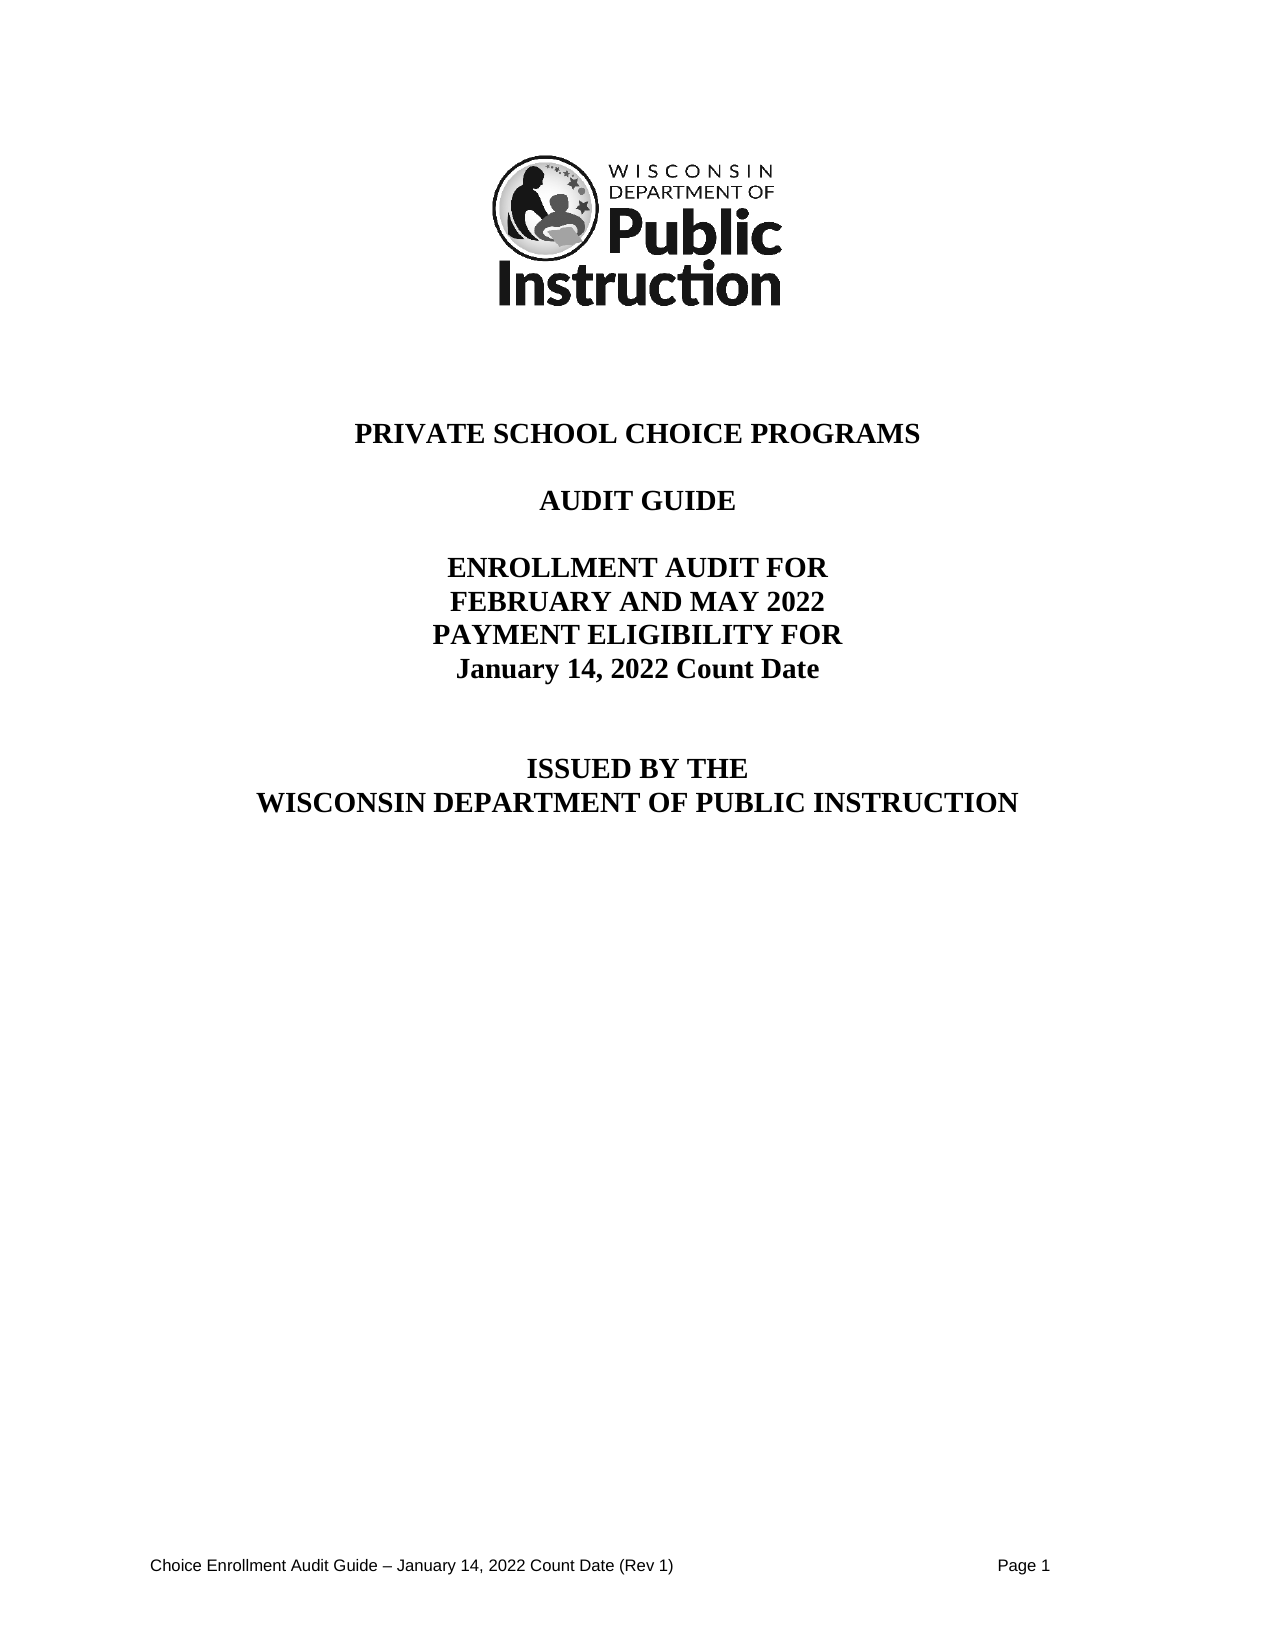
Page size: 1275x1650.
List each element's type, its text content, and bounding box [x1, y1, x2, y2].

text PRIVATE SCHOOL CHOICE PROGRAMS [150, 416, 1125, 450]
text ISSUED BY THE [150, 752, 1125, 785]
text AUDIT GUIDE [150, 483, 1125, 517]
text PAYMENT ELIGIBILITY FOR [150, 617, 1125, 651]
text January 14, 2022 Count Date [150, 651, 1125, 684]
text FEBRUARY AND MAY 2022 [150, 584, 1125, 617]
picture [484, 150, 791, 320]
text ENROLLMENT AUDIT FOR [150, 550, 1125, 584]
text WISCONSIN DEPARTMENT OF PUBLIC INSTRUCTION [150, 785, 1125, 819]
